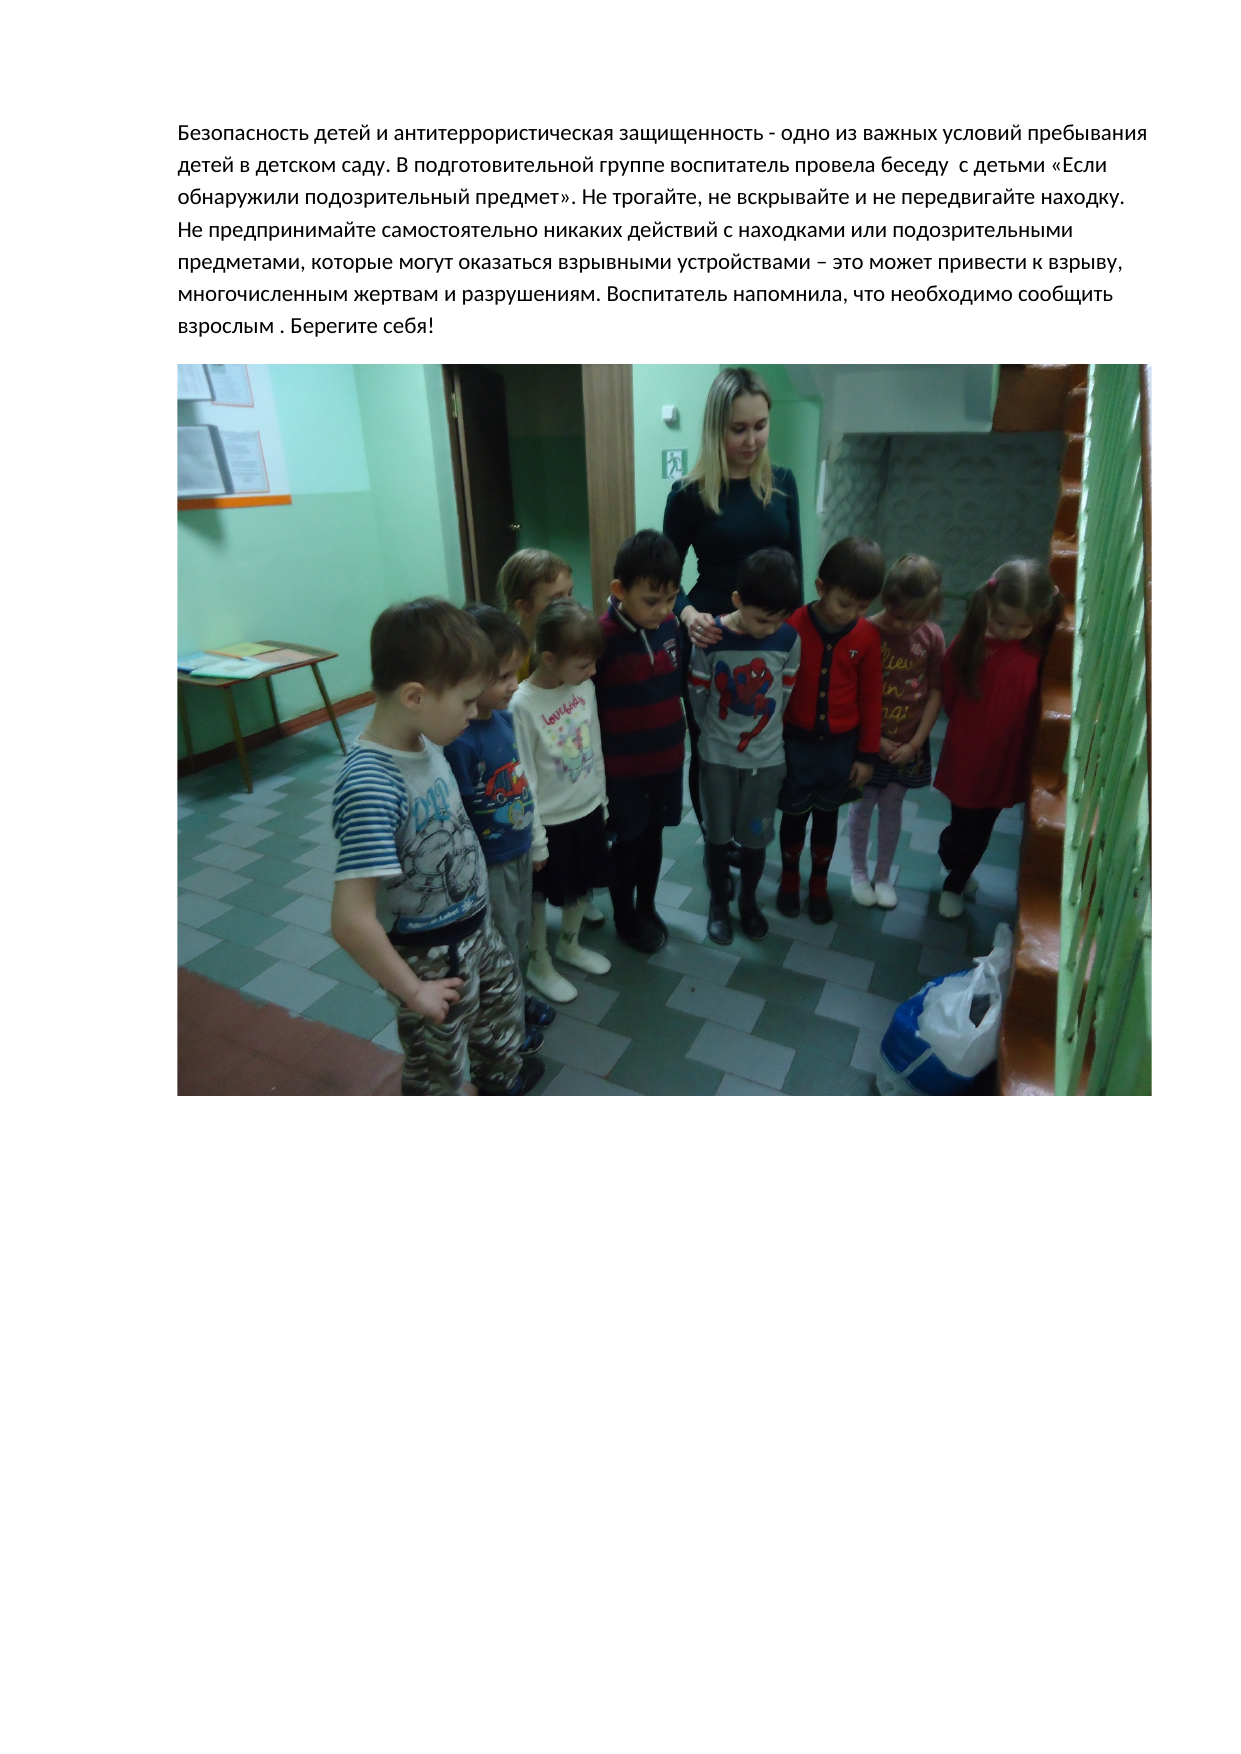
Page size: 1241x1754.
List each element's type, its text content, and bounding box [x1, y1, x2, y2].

text Безопасность детей и антитеррористическая защищенность - одно из важных условий пребывания детей в детском саду. В подготовительной группе воспитатель провела беседу с детьми «Если обнаружили подозрительный предмет». Не трогайте, не вскрывайте и не передвигайте находку. Не предпринимайте самостоятельно никаких действий с находками или подозрительными предметами, которые могут оказаться взрывными устройствами – это может привести к взрыву, многочисленным жертвам и разрушениям. Воспитатель напомнила, что необходимо сообщить взрослым . Берегите себя! [177, 118, 1152, 339]
picture [177, 364, 1152, 1096]
